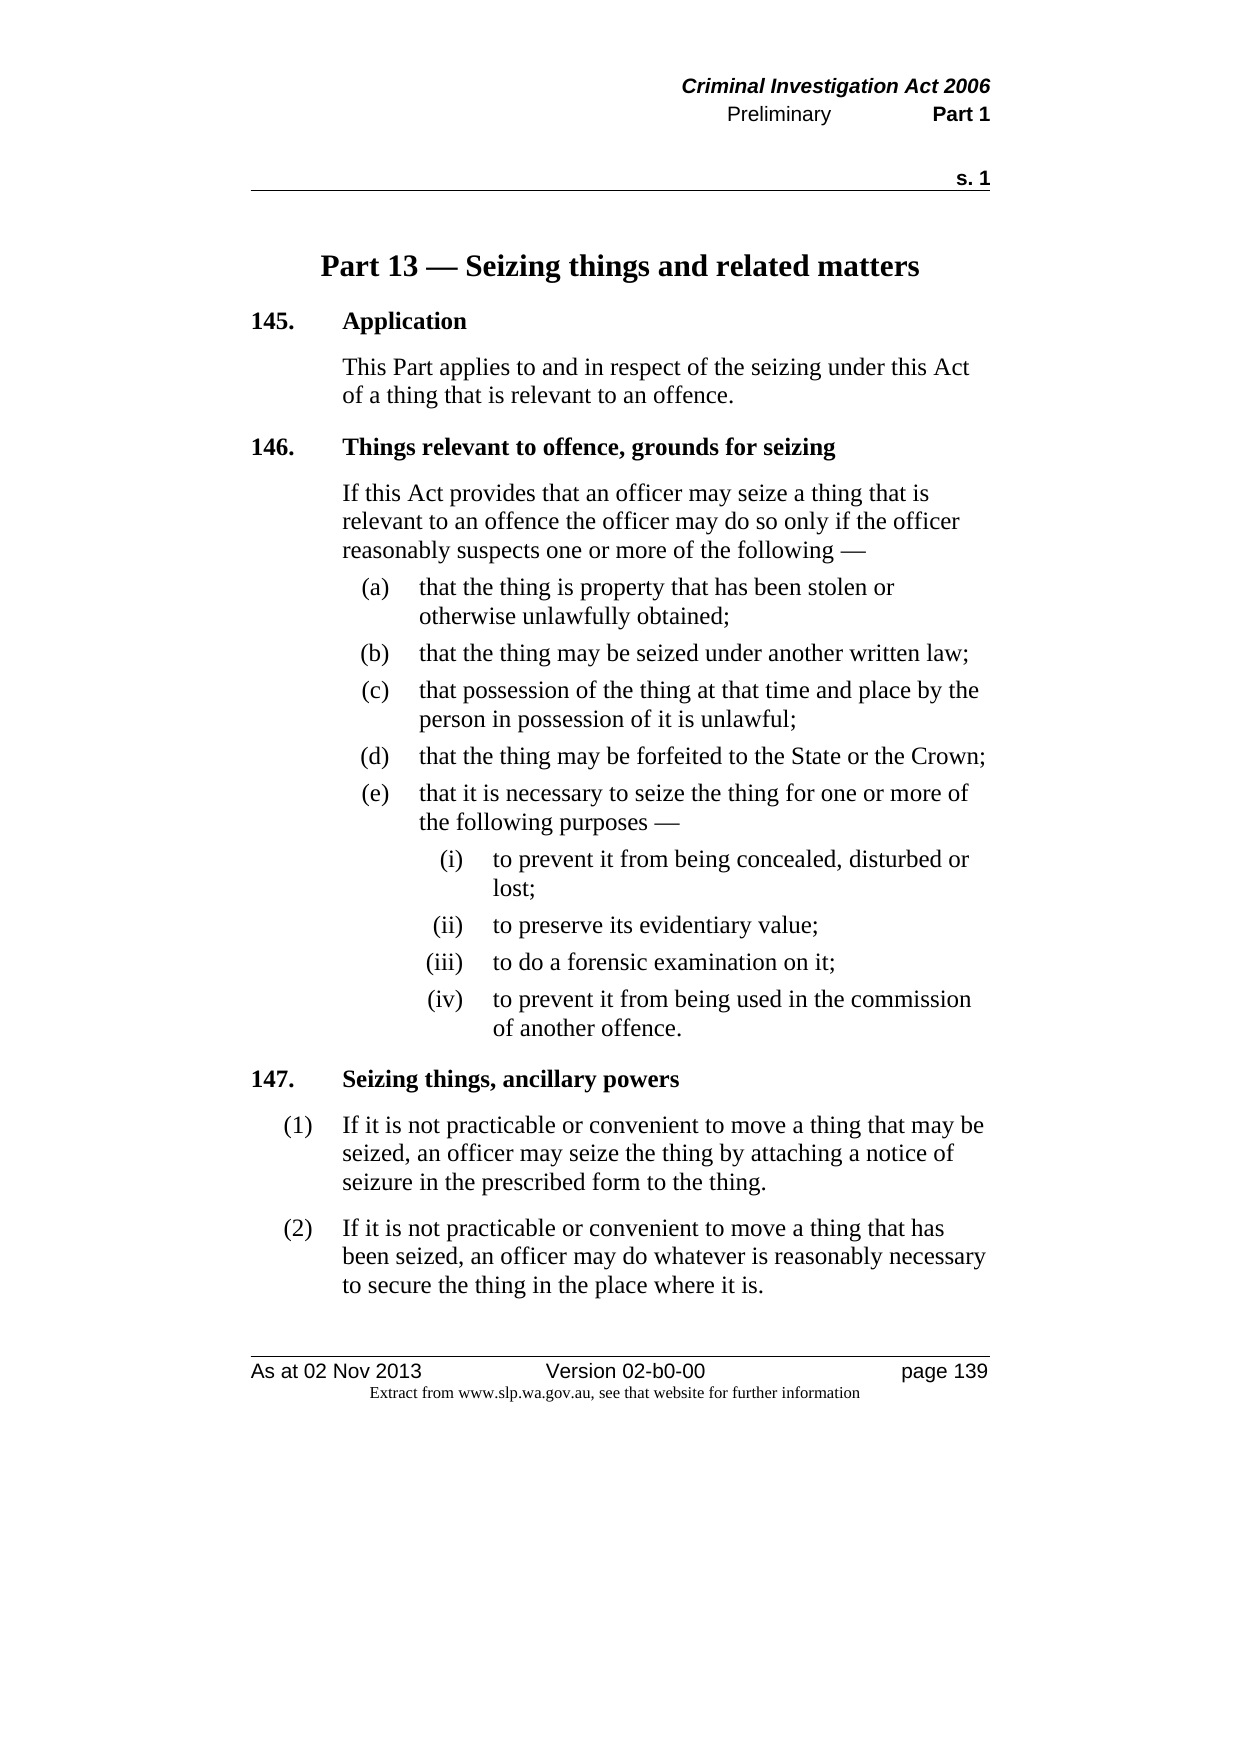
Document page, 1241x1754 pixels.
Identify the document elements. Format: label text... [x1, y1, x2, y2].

subtitle 147. Seizing things, ancillary powers [251, 1064, 990, 1093]
text (a) that the thing is property that has been stolen or otherwise unlawfully obtained; [251, 572, 990, 630]
text (e) that it is necessary to seize the thing for one or more of the following purposes — [251, 778, 990, 836]
text (c) that possession of the thing at that time and place by the person in possession of it is unlawful; [251, 675, 990, 733]
text (ii) to preserve its evidentiary value; [251, 910, 990, 938]
text (d) that the thing may be forfeited to the State or the Crown; [251, 741, 990, 770]
text This Part applies to and in respect of the seizing under this Act of a thing that is relevant to an offence. [251, 352, 990, 409]
text (iv) to prevent it from being used in the commission of another offence. [251, 984, 990, 1041]
subtitle Part 13 — Seizing things and related matters [251, 247, 990, 283]
text If this Act provides that an officer may seize a thing that is relevant to an offence the officer may do so only if the officer reasonably suspects one or more of the following — [251, 478, 990, 564]
subtitle 146. Things relevant to offence, grounds for seizing [251, 432, 990, 461]
subtitle 145. Application [251, 306, 990, 335]
text (b) that the thing may be seized under another written law; [251, 638, 990, 667]
text (iii) to do a forensic examination on it; [251, 947, 990, 976]
text (i) to prevent it from being concealed, disturbed or lost; [251, 844, 990, 901]
text (1) If it is not practicable or convenient to move a thing that may be seized, an officer may seize the thing by attaching a notice of seizure in the prescribed form to the thing. [251, 1110, 990, 1196]
text (2) If it is not practicable or convenient to move a thing that has been seized, an officer may do whatever is reasonably necessary to secure the thing in the place where it is. [251, 1213, 990, 1299]
